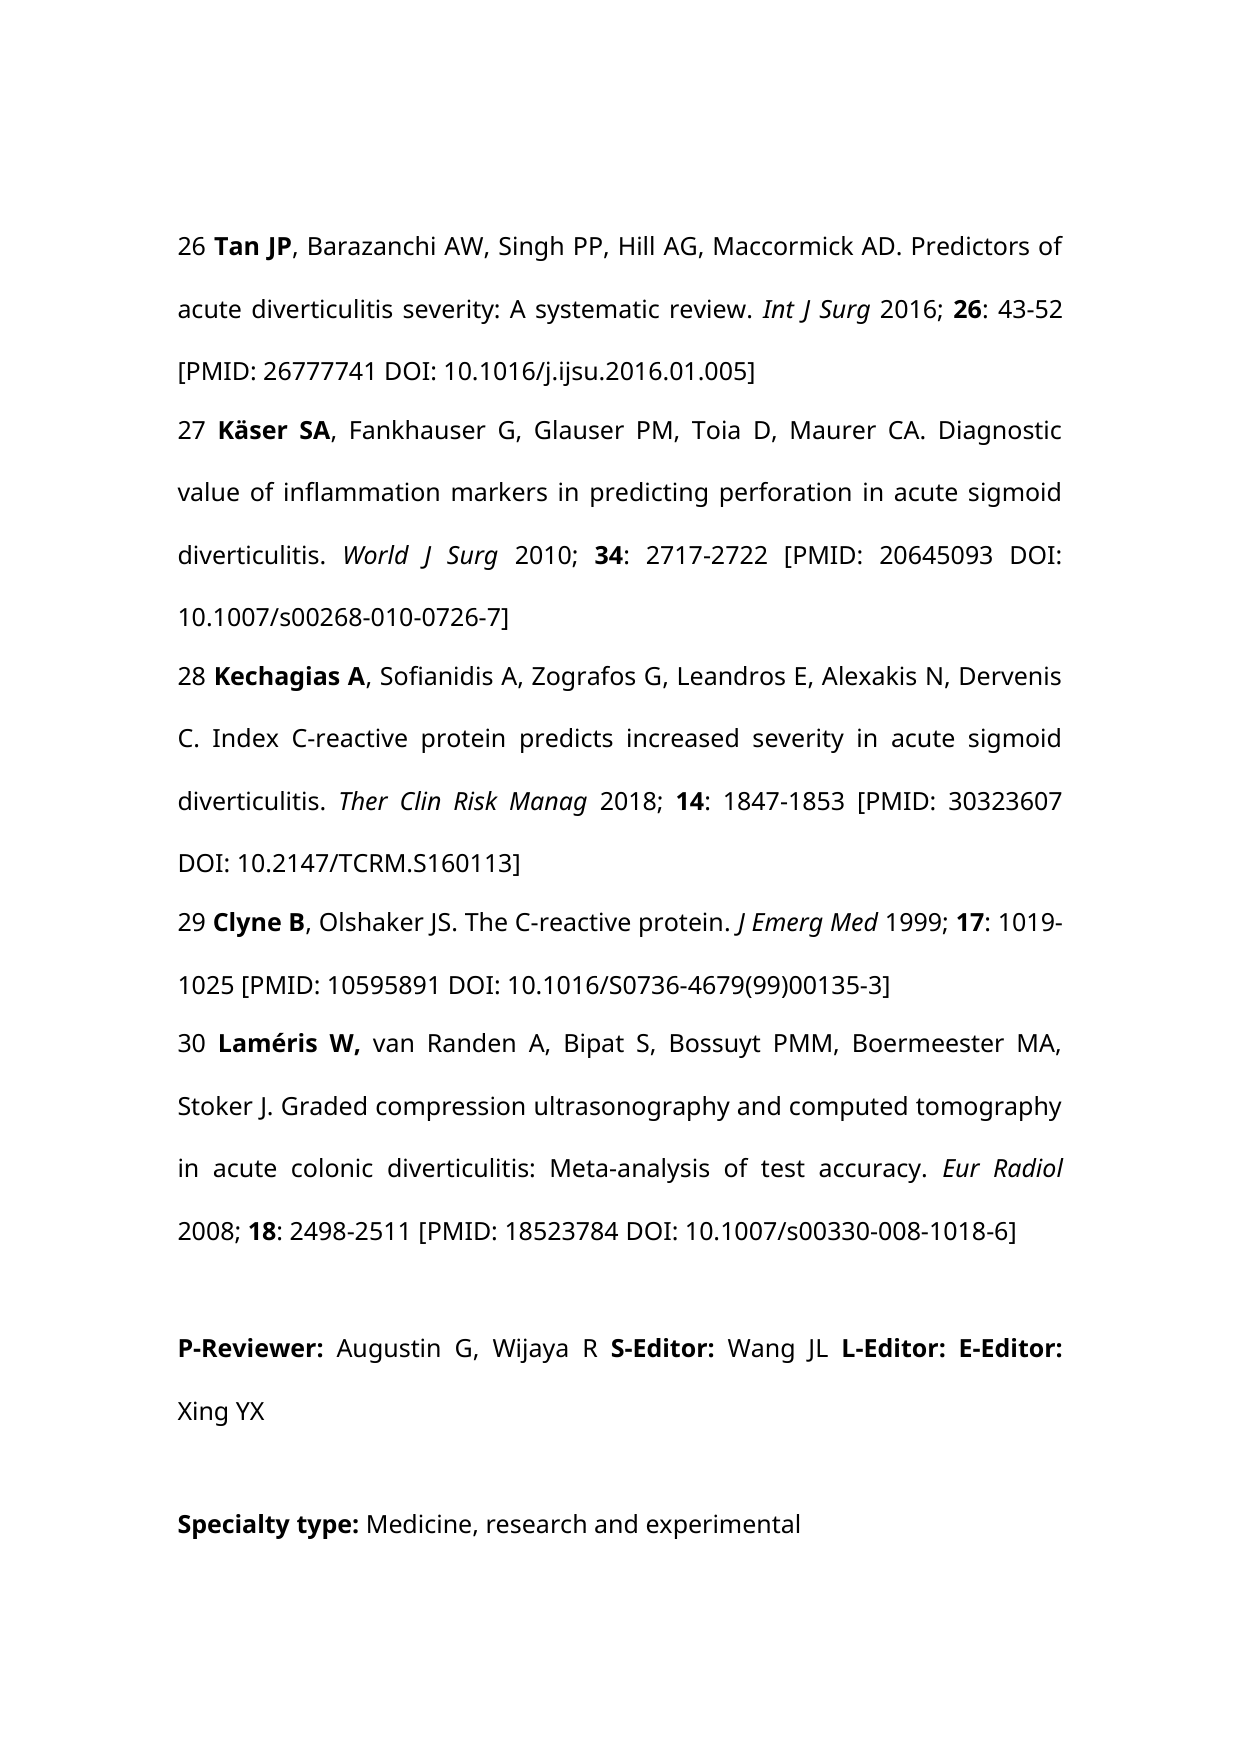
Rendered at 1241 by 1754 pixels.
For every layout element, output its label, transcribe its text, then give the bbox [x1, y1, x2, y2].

text 28 Kechagias A, Sofianidis A, Zografos G, Leandros E, Alexakis N, Dervenis C. Index C-reactive protein predicts increased severity in acute sigmoid diverticulitis. Ther Clin Risk Manag 2018; 14: 1847-1853 [PMID: 30323607 DOI: 10.2147/TCRM.S160113] [177, 655, 1063, 884]
text 27 Käser SA, Fankhauser G, Glauser PM, Toia D, Maurer CA. Diagnostic value of inflammation markers in predicting perforation in acute sigmoid diverticulitis. World J Surg 2010; 34: 2717-2722 [PMID: 20645093 DOI: 10.1007/s00268-010-0726-7] [177, 409, 1063, 638]
text Specialty type: Medicine, research and experimental [177, 1507, 1063, 1541]
text P-Reviewer: Augustin G, Wijaya R S-Editor: Wang JL L-Editor: E-Editor: Xing YX [177, 1327, 1063, 1431]
text 30 Laméris W, van Randen A, Bipat S, Bossuyt PMM, Boermeester MA, Stoker J. Graded compression ultrasonography and computed tomography in acute colonic diverticulitis: Meta-analysis of test accuracy. Eur Radiol 2008; 18: 2498-2511 [PMID: 18523784 DOI: 10.1007/s00330-008-1018-6] [177, 1022, 1063, 1251]
text 29 Clyne B, Olshaker JS. The C-reactive protein. J Emerg Med 1999; 17: 1019-1025 [PMID: 10595891 DOI: 10.1016/S0736-4679(99)00135-3] [177, 901, 1063, 1005]
text 26 Tan JP, Barazanchi AW, Singh PP, Hill AG, Maccormick AD. Predictors of acute diverticulitis severity: A systematic review. Int J Surg 2016; 26: 43-52 [PMID: 26777741 DOI: 10.1016/j.ijsu.2016.01.005] [177, 225, 1063, 392]
